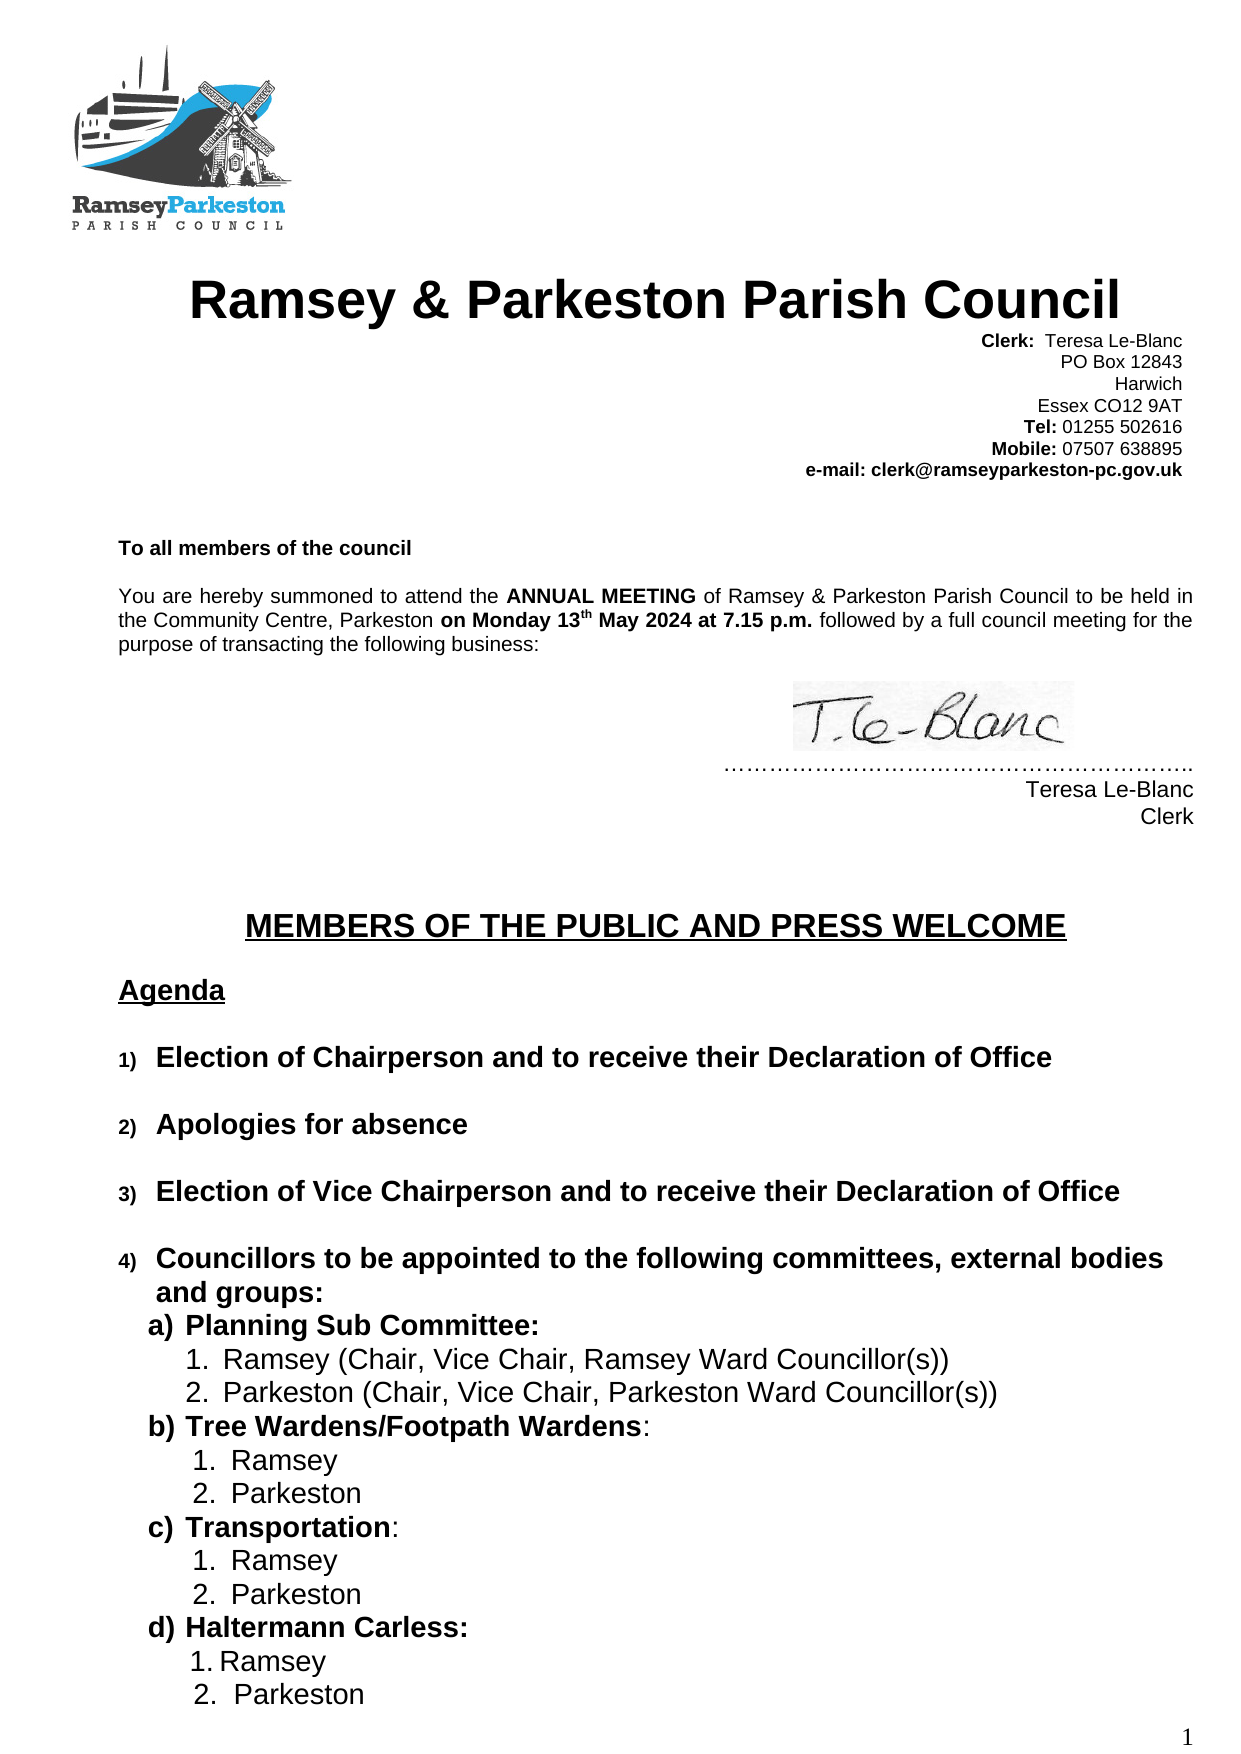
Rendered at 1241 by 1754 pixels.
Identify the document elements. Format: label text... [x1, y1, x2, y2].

table_cell e-mail: clerk@ramseyparkeston-pc.gov.uk [784, 459, 1193, 481]
list Ramsey [189, 1644, 1193, 1677]
table_cell PO Box 12843 [784, 351, 1193, 373]
table_cell Harwich [784, 373, 1193, 394]
list Ramsey (Chair, Vice Chair, Ramsey Ward Councillor(s)) [185, 1342, 1193, 1376]
list Councillors to be appointed to the following committees, external bodies and groups: [118, 1241, 1193, 1308]
list Parkeston [192, 1577, 1193, 1610]
subtitle Ramsey & Parkeston Parish Council [118, 267, 1193, 330]
list Parkeston [192, 1476, 1193, 1510]
list Planning Sub Committee: [148, 1308, 1193, 1342]
table_header Clerk: Teresa Le-Blanc [784, 330, 1193, 351]
text 2. Parkeston [193, 1677, 1193, 1711]
list Ramsey [192, 1543, 1193, 1577]
text Clerk [118, 803, 1193, 829]
table_cell Essex CO12 9AT [784, 394, 1193, 416]
list Apologies for absence [118, 1107, 1193, 1141]
list Tree Wardens/Footpath Wardens: [148, 1409, 1193, 1443]
picture [61, 36, 303, 239]
list Transportation: [148, 1510, 1193, 1543]
subtitle To all members of the council [118, 536, 1193, 560]
table_cell Tel: 01255 502616 [784, 416, 1193, 437]
list Ramsey [156, 1443, 1193, 1476]
text You are hereby summoned to attend the ANNUAL MEETING of Ramsey & Parkeston Parish Council to be held in the Community Centre, Parkeston on Monday 13th May 2024 at 7.15 p.m. followed by a full council meeting for the purpose of transacting the following business: [118, 584, 1193, 656]
table_cell Mobile: 07507 638895 [784, 438, 1193, 459]
list Parkeston (Chair, Vice Chair, Parkeston Ward Councillor(s)) [185, 1376, 1193, 1409]
list Election of Chairperson and to receive their Declaration of Office [118, 1040, 1193, 1074]
text Teresa Le-Blanc [118, 776, 1193, 803]
subtitle MEMBERS OF THE PUBLIC AND PRESS WELCOME [118, 906, 1193, 944]
picture [793, 681, 1075, 751]
subtitle Agenda [118, 973, 1193, 1007]
list Haltermann Carless: [148, 1610, 1193, 1644]
text …………………………………………………….. [118, 750, 1193, 776]
list Election of Vice Chairperson and to receive their Declaration of Office [118, 1174, 1193, 1208]
